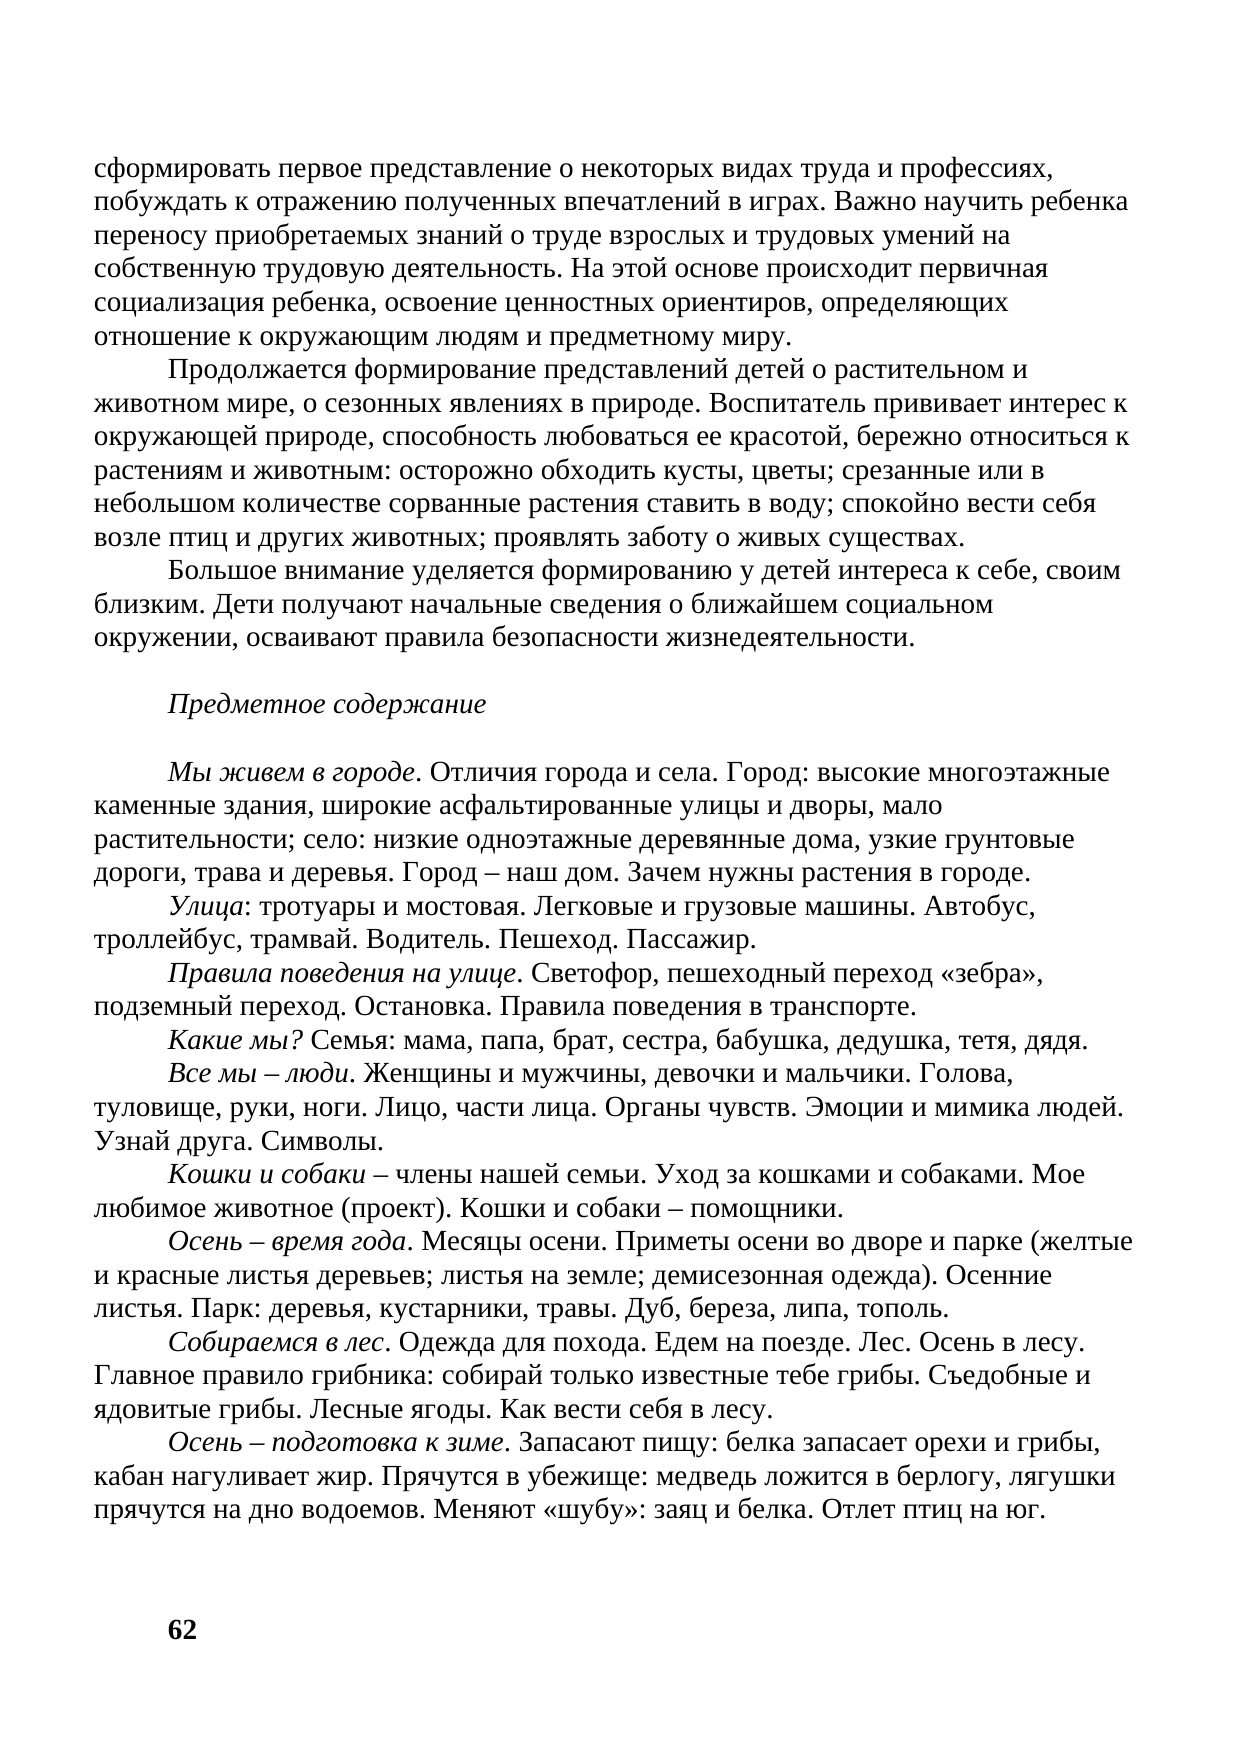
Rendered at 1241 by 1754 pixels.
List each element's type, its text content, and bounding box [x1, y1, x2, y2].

text Предметное содержание [94, 687, 1143, 720]
text Какие мы? Семья: мама, папа, брат, сестра, бабушка, дедушка, тетя, дядя. [94, 1022, 1143, 1056]
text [94, 150, 1143, 351]
text Осень – подготовка к зиме. Запасают пищу: белка запасает орехи и грибы, кабан нагуливает жир. Прячутся в убежище: медведь ложится в берлогу, лягушки прячутся на дно водоемов. Меняют «шубу»: заяц и белка. Отлет птиц на юг. [94, 1424, 1143, 1525]
text Продолжается формирование представлений детей о растительном и животном мире, о сезонных явлениях в природе. Воспитатель прививает интерес к окружающей природе, способность любоваться ее красотой, бережно относиться к растениям и животным: осторожно обходить кусты, цветы; срезанные или в небольшом количестве сорванные растения ставить в воду; спокойно вести себя возле птиц и других животных; проявлять заботу о живых существах. [94, 351, 1143, 552]
text Правила поведения на улице. Светофор, пешеходный переход «зебра», подземный переход. Остановка. Правила поведения в транспорте. [94, 955, 1143, 1022]
text Большое внимание уделяется формированию у детей интереса к себе, своим близким. Дети получают начальные сведения о ближайшем социальном окружении, осваивают правила безопасности жизнедеятельности. [94, 552, 1143, 653]
text Собираемся в лес. Одежда для похода. Едем на поезде. Лес. Осень в лесу. Главное правило грибника: собирай только известные тебе грибы. Съедобные и ядовитые грибы. Лесные ягоды. Как вести себя в лесу. [94, 1324, 1143, 1424]
text Все мы – люди. Женщины и мужчины, девочки и мальчики. Голова, туловище, руки, ноги. Лицо, части лица. Органы чувств. Эмоции и мимика людей. Узнай друга. Символы. [94, 1056, 1143, 1156]
text Осень – время года. Месяцы осени. Приметы осени во дворе и парке (желтые и красные листья деревьев; листья на земле; демисезонная одежда). Осенние листья. Парк: деревья, кустарники, травы. Дуб, береза, липа, тополь. [94, 1223, 1143, 1324]
text Улица: тротуары и мостовая. Легковые и грузовые машины. Автобус, троллейбус, трамвай. Водитель. Пешеход. Пассажир. [94, 888, 1143, 955]
text Кошки и собаки – члены нашей семьи. Уход за кошками и собаками. Мое любимое животное (проект). Кошки и собаки – помощники. [94, 1156, 1143, 1223]
text Мы живем в городе. Отличия города и села. Город: высокие многоэтажные каменные здания, широкие асфальтированные улицы и дворы, мало растительности; село: низкие одноэтажные деревянные дома, узкие грунтовые дороги, трава и деревья. Город – наш дом. Зачем нужны растения в городе. [94, 754, 1143, 888]
